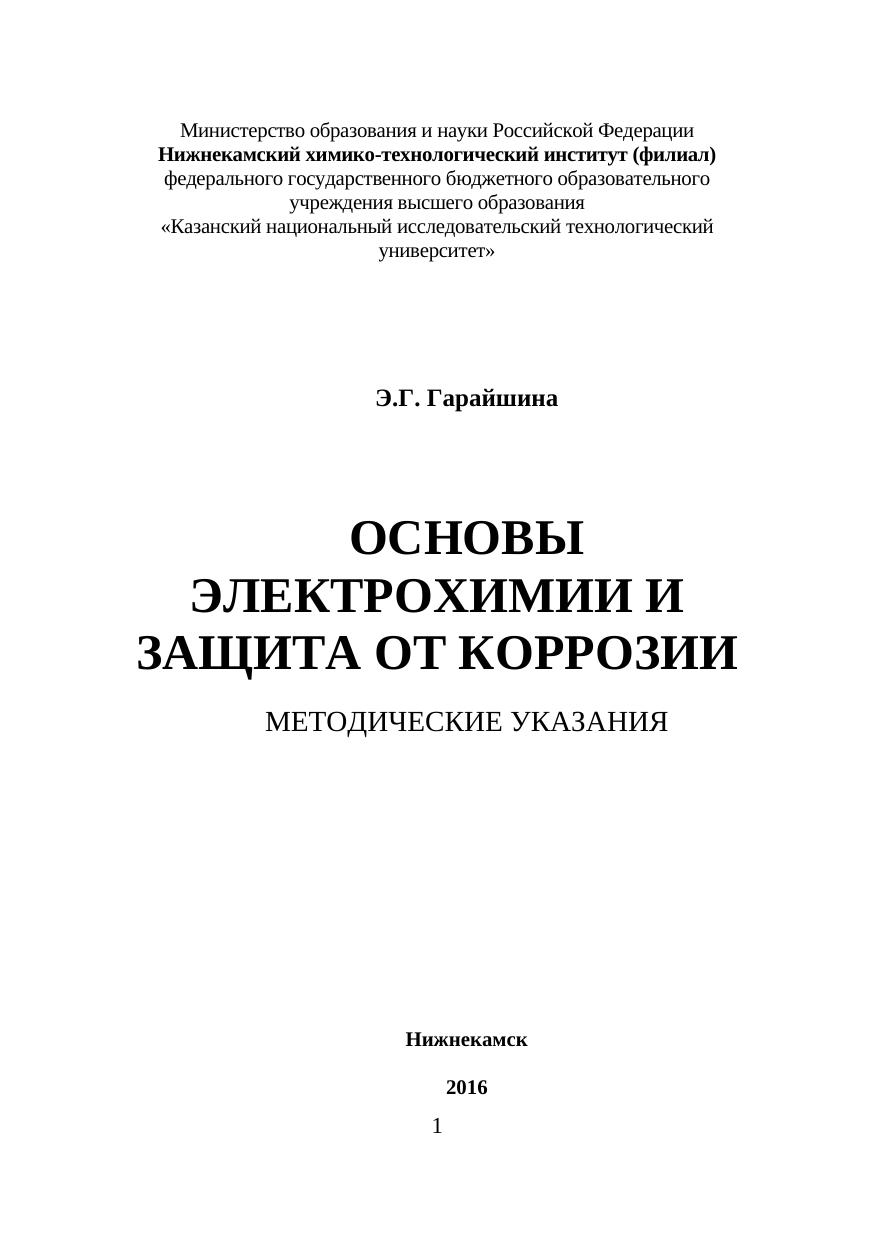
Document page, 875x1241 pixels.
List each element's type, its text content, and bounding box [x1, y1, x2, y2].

text учреждения высшего образования [118, 190, 756, 214]
text Э.Г. Гарайшина [118, 383, 756, 412]
text федерального государственного бюджетного образовательного [118, 166, 756, 190]
text Нижнекамский химико-технологический институт (филиал) [118, 142, 756, 166]
list ОСНОВЫ ЭЛЕКТРОХИМИИ И ЗАЩИТА ОТ КОРРОЗИИ [118, 508, 756, 680]
list 2016 [118, 1075, 756, 1099]
text «Казанский национальный исследовательский технологический университет» [118, 214, 756, 262]
text Министерство образования и науки Российской Федерации [118, 118, 756, 142]
text МЕТОДИЧЕСКИЕ УКАЗАНИЯ [118, 704, 756, 738]
list Нижнекамск [118, 1027, 756, 1051]
